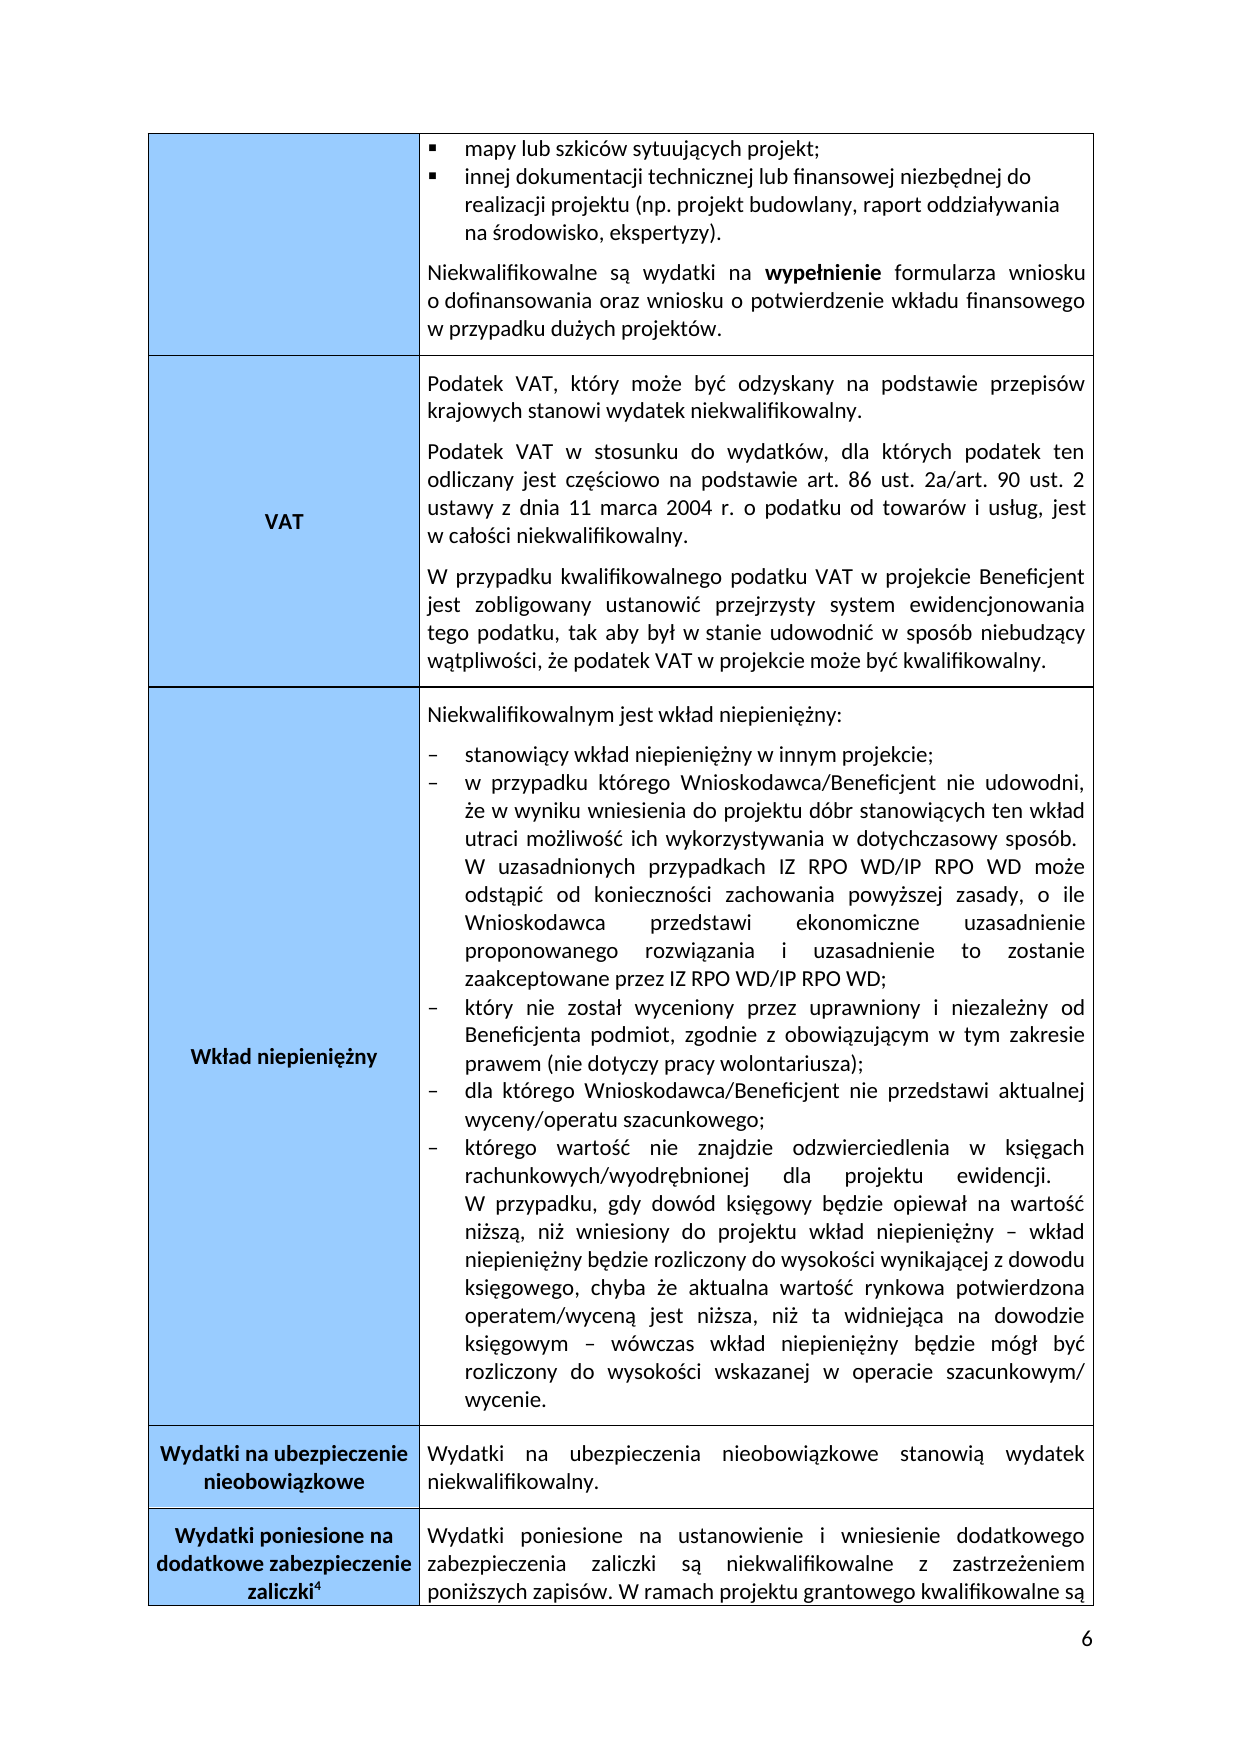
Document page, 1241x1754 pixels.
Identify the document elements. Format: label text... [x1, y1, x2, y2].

table_cell Wydatki na ubezpieczenie nieobowiązkowe [149, 1426, 419, 1507]
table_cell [149, 1509, 419, 1605]
table_cell VAT [149, 356, 419, 686]
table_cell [149, 134, 419, 355]
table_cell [420, 1509, 1093, 1605]
table_cell Podatek VAT, który może być odzyskany na podstawie przepisów krajowych stanowi wydatek niekwalifikowalny. Podatek VAT w stosunku do wydatków, dla których podatek ten odliczany jest częściowo na podstawie art. 86 ust. 2a/art. 90 ust. 2 ustawy z dnia 11 marca 2004 r. o podatku od towarów i usług, jest w całości niekwalifikowalny. W przypadku kwalifikowalnego podatku VAT w projekcie Beneficjent jest zobligowany ustanowić przejrzysty system ewidencjonowania tego podatku, tak aby był w stanie udowodnić w sposób niebudzący wątpliwości, że podatek VAT w projekcie może być kwalifikowalny. [420, 356, 1093, 686]
table_cell Niekwalifikowalnym jest wkład niepieniężny: stanowiący wkład niepieniężny w innym projekcie; w przypadku którego Wnioskodawca/Beneficjent nie udowodni, że w wyniku wniesienia do projektu dóbr stanowiących ten wkład utraci możliwość ich wykorzystywania w dotychczasowy sposób. W uzasadnionych przypadkach IZ RPO WD/IP RPO WD może odstąpić od konieczności zachowania powyższej zasady, o ile Wnioskodawca przedstawi ekonomiczne uzasadnienie proponowanego rozwiązania i uzasadnienie to zostanie zaakceptowane przez IZ RPO WD/IP RPO WD; który nie został wyceniony przez uprawniony i niezależny od Beneficjenta podmiot, zgodnie z obowiązującym w tym zakresie prawem (nie dotyczy pracy wolontariusza); dla którego Wnioskodawca/Beneficjent nie przedstawi aktualnej wyceny/operatu szacunkowego; którego wartość nie znajdzie odzwierciedlenia w księgach rachunkowych/wyodrębnionej dla projektu ewidencji. W przypadku, gdy dowód księgowy będzie opiewał na wartość niższą, niż wniesiony do projektu wkład niepieniężny – wkład niepieniężny będzie rozliczony do wysokości wynikającej z dowodu księgowego, chyba że aktualna wartość rynkowa potwierdzona operatem/wyceną jest niższa, niż ta widniejąca na dowodzie księgowym – wówczas wkład niepieniężny będzie mógł być rozliczony do wysokości wskazanej w operacie szacunkowym/ wycenie. [420, 688, 1093, 1425]
table_cell Wkład niepieniężny [149, 688, 419, 1425]
table_cell Wydatki na ubezpieczenia nieobowiązkowe stanowią wydatek niekwalifikowalny. [420, 1426, 1093, 1507]
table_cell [420, 134, 1093, 355]
